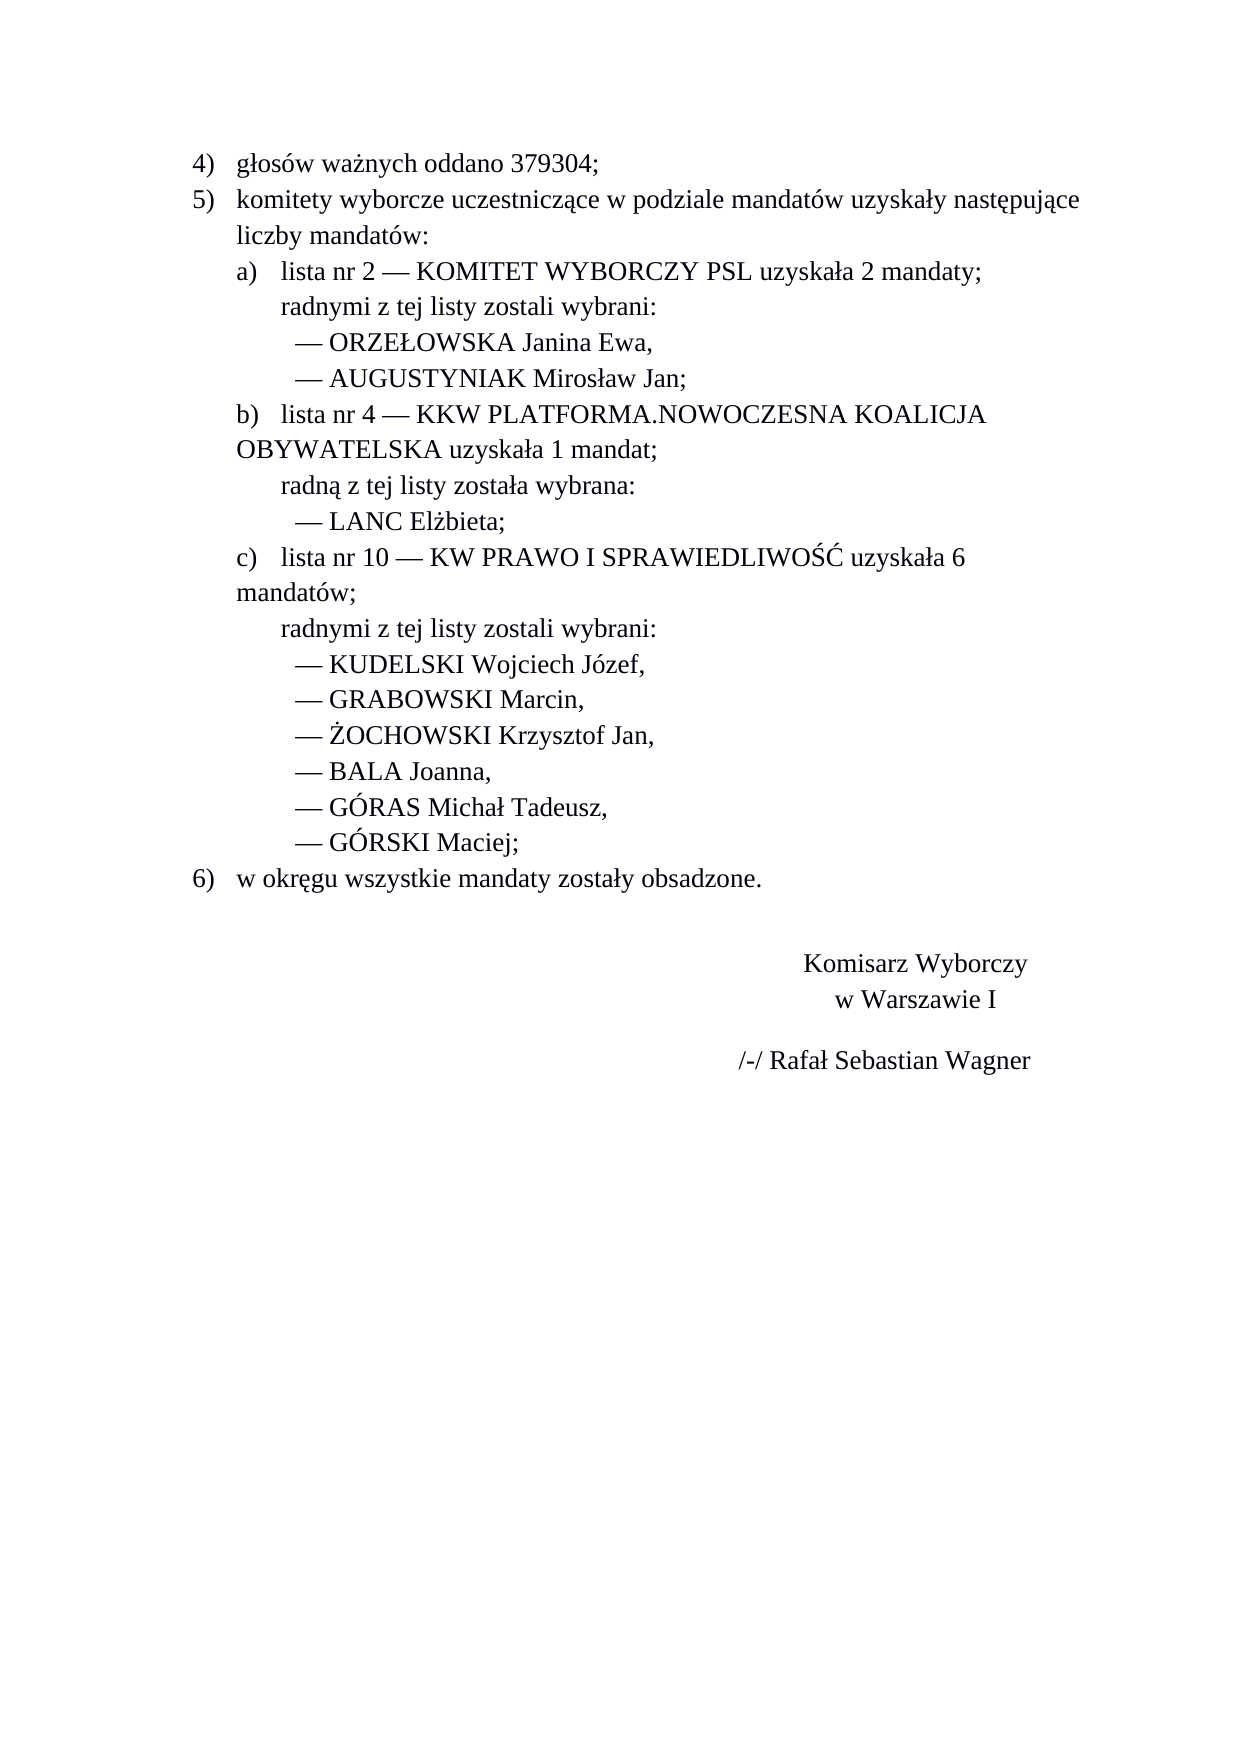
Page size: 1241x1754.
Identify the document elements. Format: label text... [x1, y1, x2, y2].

text ― AUGUSTYNIAK Mirosław Jan; [236, 362, 1093, 393]
text ― ORZEŁOWSKA Janina Ewa, [236, 326, 1093, 357]
text radnymi z tej listy zostali wybrani: [236, 291, 1093, 322]
text c) lista nr 10 ― KW PRAWO I SPRAWIEDLIWOŚĆ uzyskała 6 mandatów; [236, 541, 1093, 607]
text ― ŻOCHOWSKI Krzysztof Jan, [236, 719, 1093, 750]
text ― GRABOWSKI Marcin, [236, 683, 1093, 715]
text ― BALA Joanna, [236, 755, 1093, 786]
subtitle w Warszawie I [738, 983, 1093, 1014]
text 4) głosów ważnych oddano 379304; [192, 148, 1093, 179]
text Komisarz Wyborczy [738, 947, 1093, 979]
text /-/ Rafał Sebastian Wagner [664, 1044, 1093, 1075]
text ― GÓRSKI Maciej; [236, 826, 1093, 858]
text 6) w okręgu wszystkie mandaty zostały obsadzone. [192, 862, 1093, 893]
text 5) komitety wyborcze uczestniczące w podziale mandatów uzyskały następujące liczby mandatów: [192, 183, 1093, 250]
text ― LANC Elżbieta; [236, 505, 1093, 536]
text b) lista nr 4 ― KKW PLATFORMA.NOWOCZESNA KOALICJA OBYWATELSKA uzyskała 1 mandat; [236, 398, 1093, 464]
text ― KUDELSKI Wojciech Józef, [236, 648, 1093, 679]
text ― GÓRAS Michał Tadeusz, [236, 791, 1093, 822]
text a) lista nr 2 ― KOMITET WYBORCZY PSL uzyskała 2 mandaty; [236, 255, 1093, 286]
text radną z tej listy została wybrana: [236, 469, 1093, 500]
text radnymi z tej listy zostali wybrani: [236, 612, 1093, 643]
